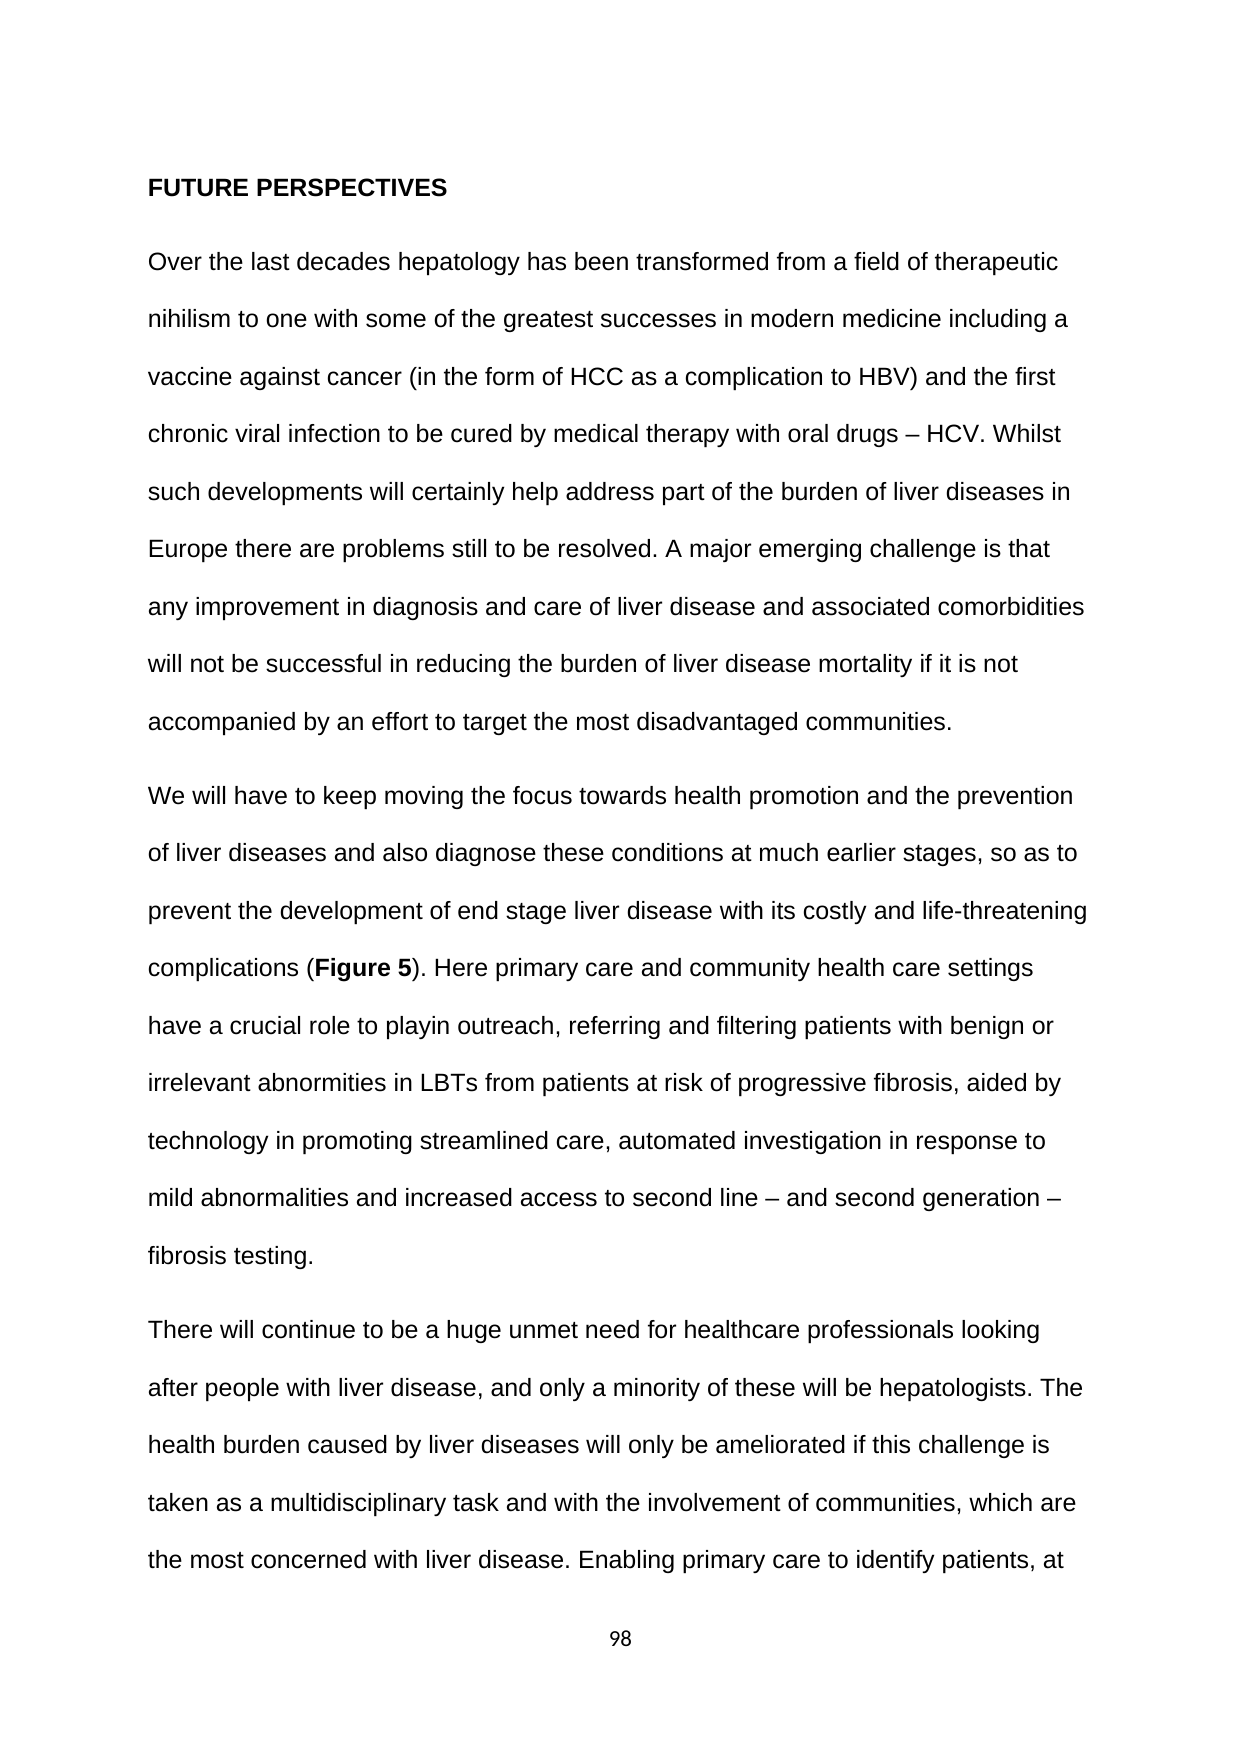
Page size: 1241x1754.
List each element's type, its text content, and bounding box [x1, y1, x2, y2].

text FUTURE PERSPECTIVES [148, 173, 1093, 201]
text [148, 1315, 1093, 1574]
text Over the last decades hepatology has been transformed from a field of therapeutic nihilism to one with some of the greatest successes in modern medicine including a vaccine against cancer (in the form of HCC as a complication to HBV) and the first chronic viral infection to be cured by medical therapy with oral drugs – HCV. Whilst such developments will certainly help address part of the burden of liver diseases in Europe there are problems still to be resolved. A major emerging challenge is that any improvement in diagnosis and care of liver disease and associated comorbidities will not be successful in reducing the burden of liver disease mortality if it is not accompanied by an effort to target the most disadvantaged communities. [148, 247, 1093, 736]
text We will have to keep moving the focus towards health promotion and the prevention of liver diseases and also diagnose these conditions at much earlier stages, so as to prevent the development of end stage liver disease with its costly and life-threatening complications (Figure 5). Here primary care and community health care settings have a crucial role to playin outreach, referring and filtering patients with benign or irrelevant abnormities in LBTs from patients at risk of progressive fibrosis, aided by technology in promoting streamlined care, automated investigation in response to mild abnormalities and increased access to second line – and second generation – fibrosis testing. [148, 781, 1093, 1270]
